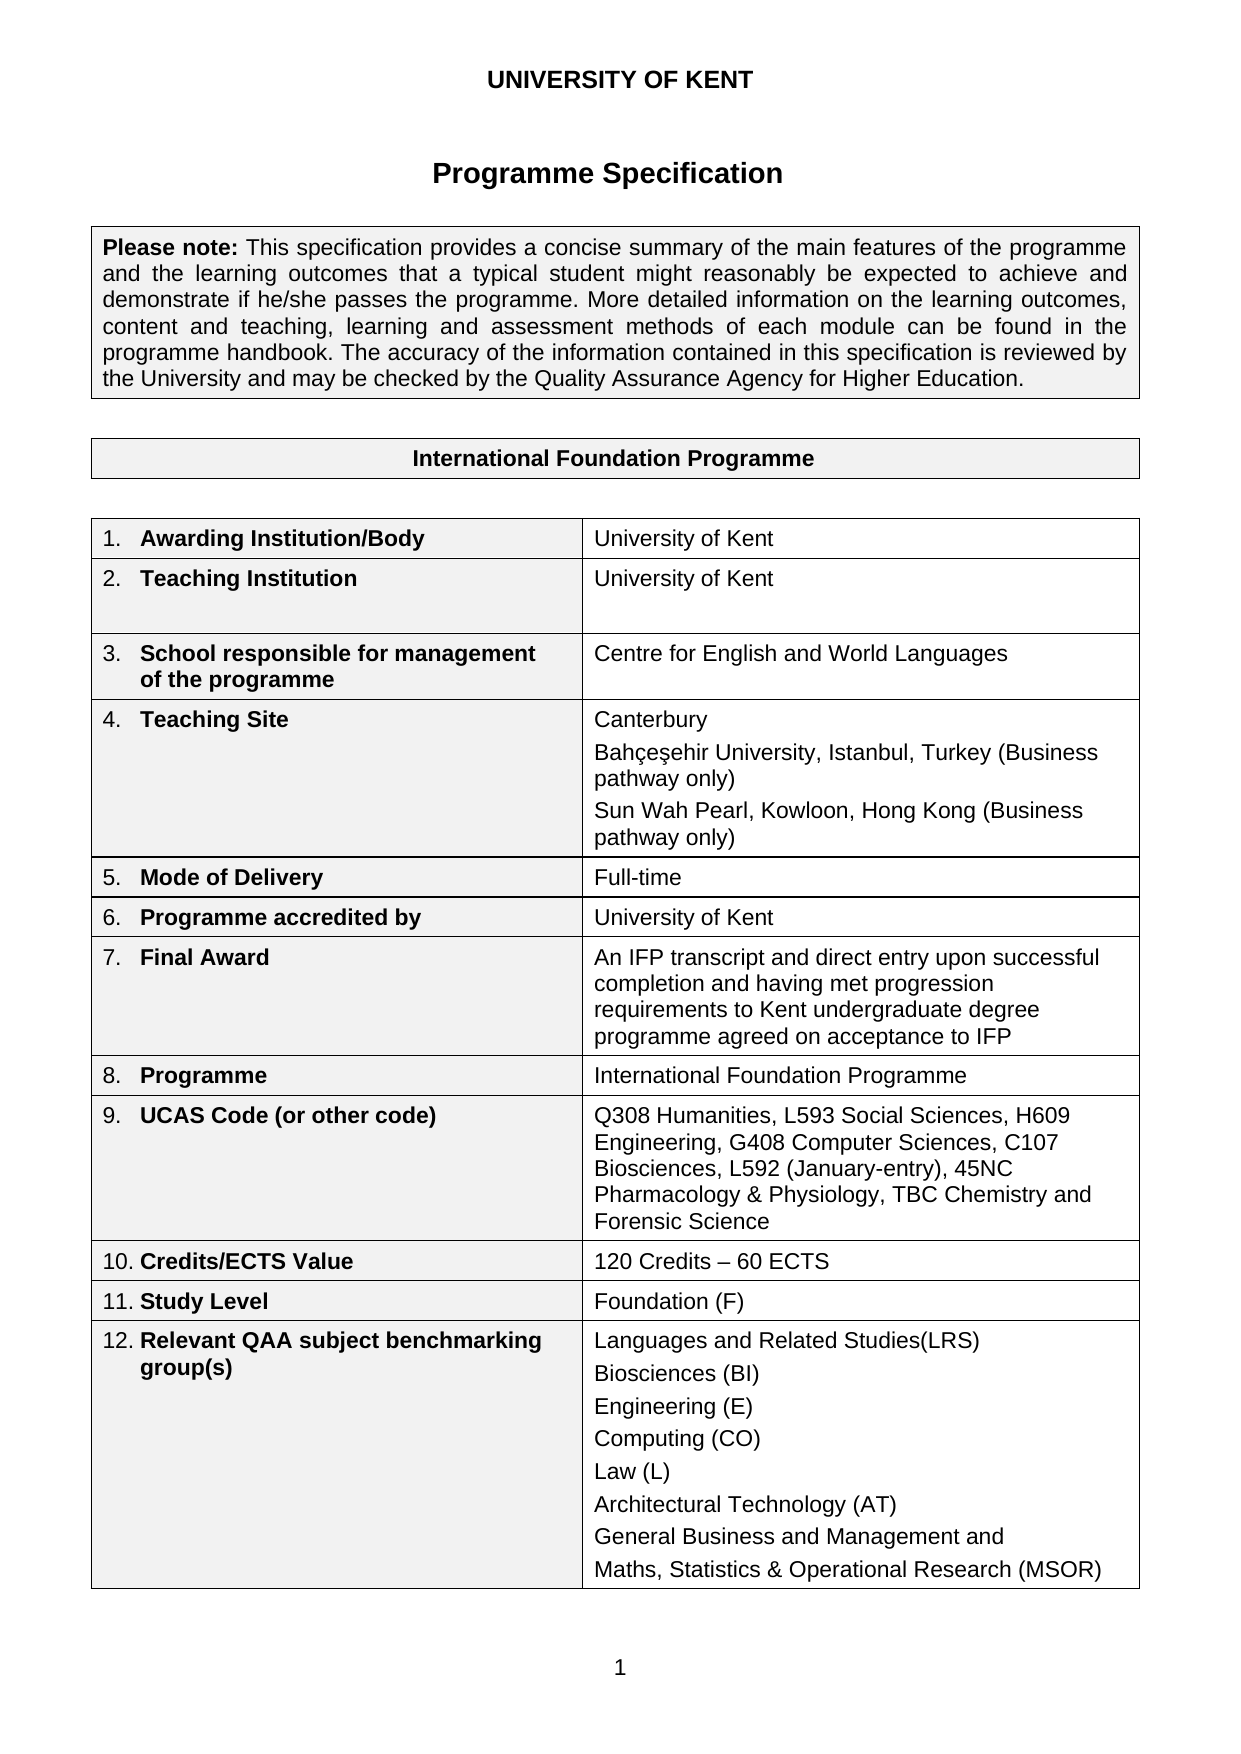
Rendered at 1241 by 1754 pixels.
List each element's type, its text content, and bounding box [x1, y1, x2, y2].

table_cell 120 Credits – 60 ECTS [583, 1241, 1139, 1280]
table_cell University of Kent [583, 898, 1139, 936]
table_cell Foundation (F) [583, 1281, 1139, 1320]
table_cell Programme [92, 1056, 582, 1095]
table_cell Q308 Humanities, L593 Social Sciences, H609 Engineering, G408 Computer Sciences, C107 Biosciences, L592 (January-entry), 45NC Pharmacology & Physiology, TBC Chemistry and Forensic Science [583, 1096, 1139, 1240]
table_cell Teaching Institution [92, 559, 582, 632]
table_cell UCAS Code (or other code) [92, 1096, 582, 1240]
table_cell Programme accredited by [92, 898, 582, 936]
table_cell University of Kent [583, 559, 1139, 632]
table_cell International Foundation Programme [583, 1056, 1139, 1095]
table_cell Centre for English and World Languages [583, 634, 1139, 699]
table_header University of Kent [583, 519, 1139, 557]
table_cell Credits/ECTS Value [92, 1241, 582, 1280]
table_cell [583, 1321, 1139, 1588]
table_cell Mode of Delivery [92, 858, 582, 896]
table_header International Foundation Programme [92, 439, 1139, 478]
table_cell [92, 1321, 582, 1588]
table_cell An IFP transcript and direct entry upon successful completion and having met progression requirements to Kent undergraduate degree programme agreed on acceptance to IFP [583, 937, 1139, 1055]
table_cell Study Level [92, 1281, 582, 1320]
table_cell Final Award [92, 937, 582, 1055]
table_cell Full-time [583, 858, 1139, 896]
text Programme Specification [91, 156, 1124, 190]
table_cell Teaching Site [92, 700, 582, 856]
table_cell Canterbury Bahçeşehir University, Istanbul, Turkey (Business pathway only) Sun Wah Pearl, Kowloon, Hong Kong (Business pathway only) [583, 700, 1139, 856]
table_header Awarding Institution/Body [92, 519, 582, 557]
table_cell School responsible for management of the programme [92, 634, 582, 699]
table_header Please note: This specification provides a concise summary of the main features of the programme and the learning outcomes that a typical student might reasonably be expected to achieve and demonstrate if he/she passes the programme. More detailed information on the learning outcomes, content and teaching, learning and assessment methods of each module can be found in the programme handbook. The accuracy of the information contained in this specification is reviewed by the University and may be checked by the Quality Assurance Agency for Higher Education. [92, 227, 1139, 398]
